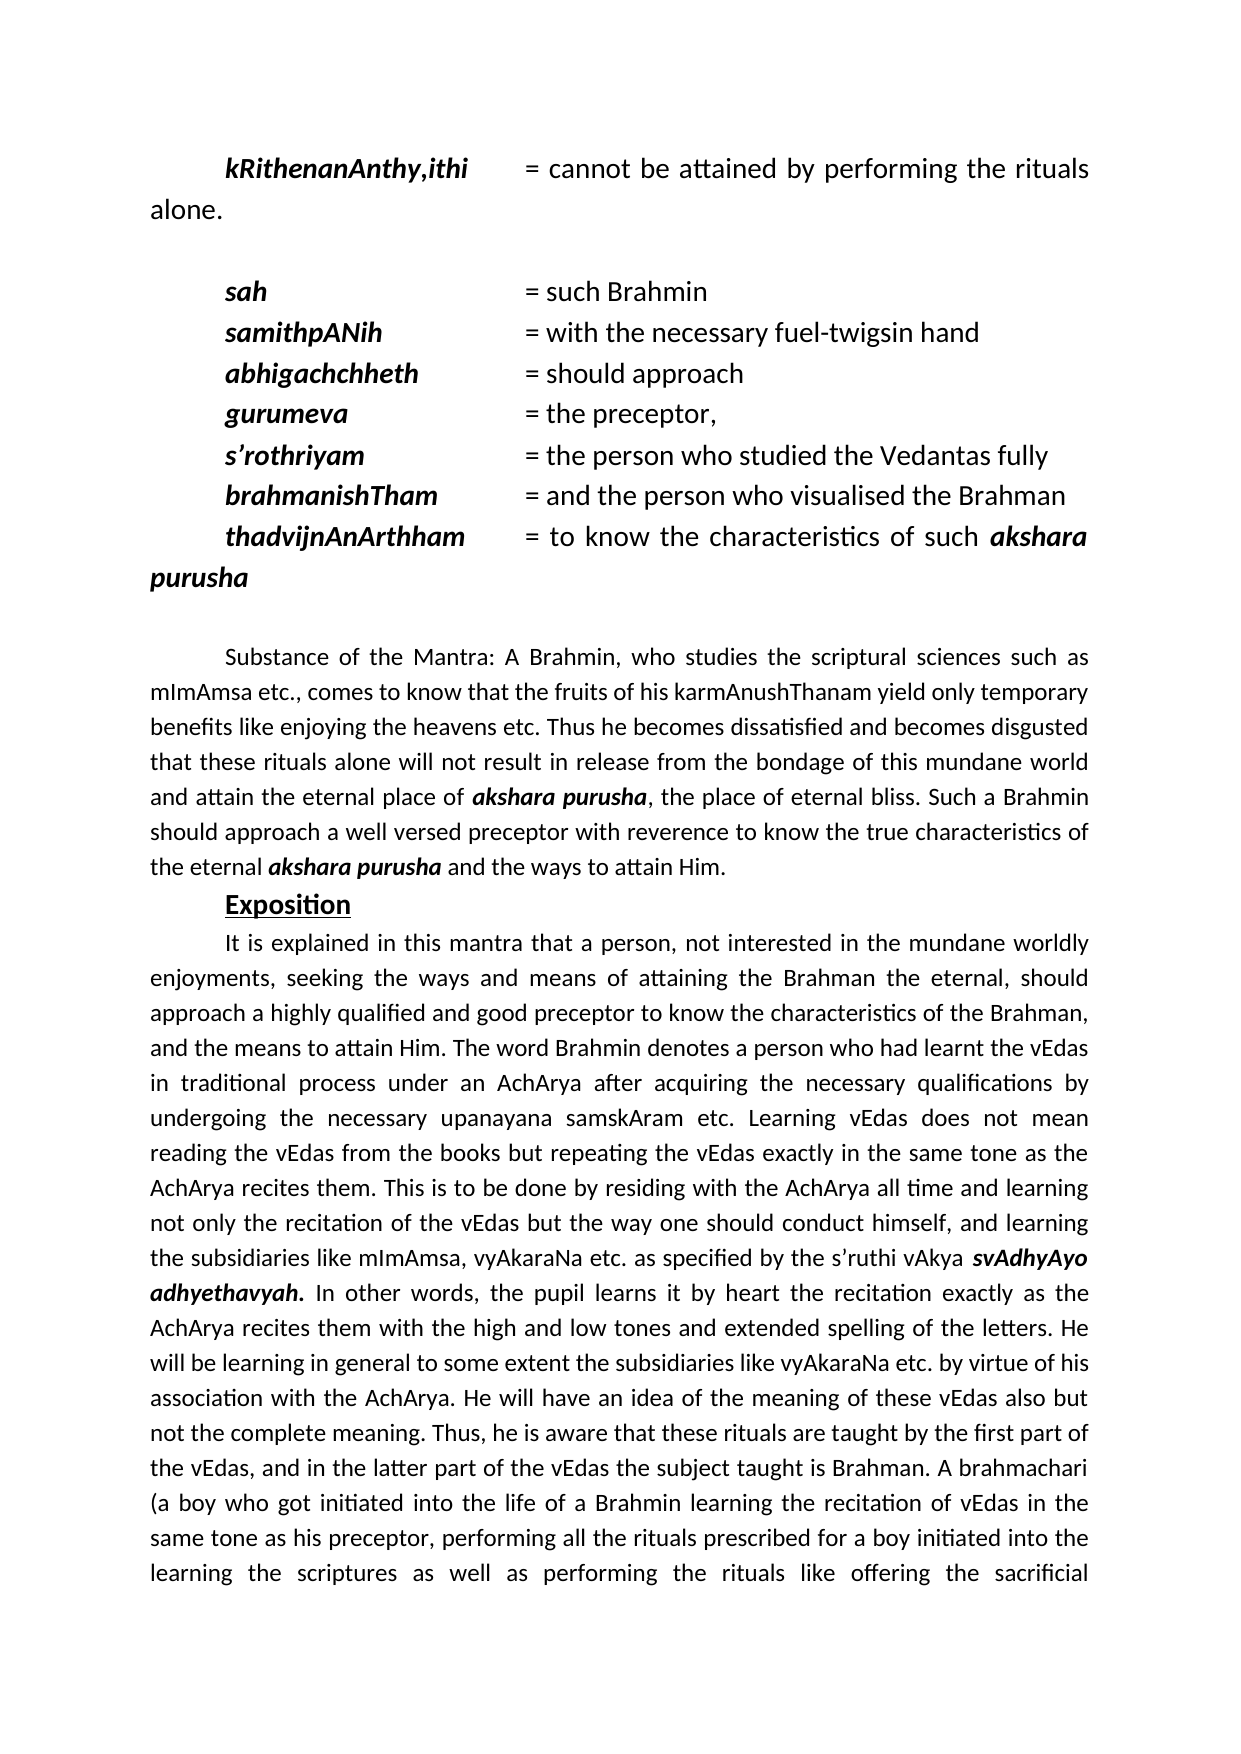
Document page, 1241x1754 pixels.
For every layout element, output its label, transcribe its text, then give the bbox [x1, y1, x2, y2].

text s’rothriyam = the person who studied the Vedantas fully [150, 437, 1090, 472]
text samithpANih = with the necessary fuel-twigsin hand [150, 314, 1090, 349]
text abhigachchheth = should approach [150, 355, 1090, 390]
text Exposition [150, 886, 1090, 922]
text brahmanishTham = and the person who visualised the Brahman [150, 477, 1090, 513]
text sah = such Brahmin [150, 273, 1090, 308]
text Substance of the Mantra: A Brahmin, who studies the scriptural sciences such as mImAmsa etc., comes to know that the fruits of his karmAnushThanam yield only temporary benefits like enjoying the heavens etc. Thus he becomes dissatisfied and becomes disgusted that these rituals alone will not result in release from the bondage of this mundane world and attain the eternal place of akshara purusha, the place of eternal bliss. Such a Brahmin should approach a well versed preceptor with reverence to know the true characteristics of the eternal akshara purusha and the ways to attain Him. [150, 641, 1090, 882]
text kRithenanAnthy,ithi = cannot be attained by performing the rituals alone. [150, 150, 1090, 227]
text thadvijnAnArthham = to know the characteristics of such akshara purusha [150, 518, 1090, 595]
text gurumeva = the preceptor, [150, 396, 1090, 431]
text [150, 927, 1090, 1588]
